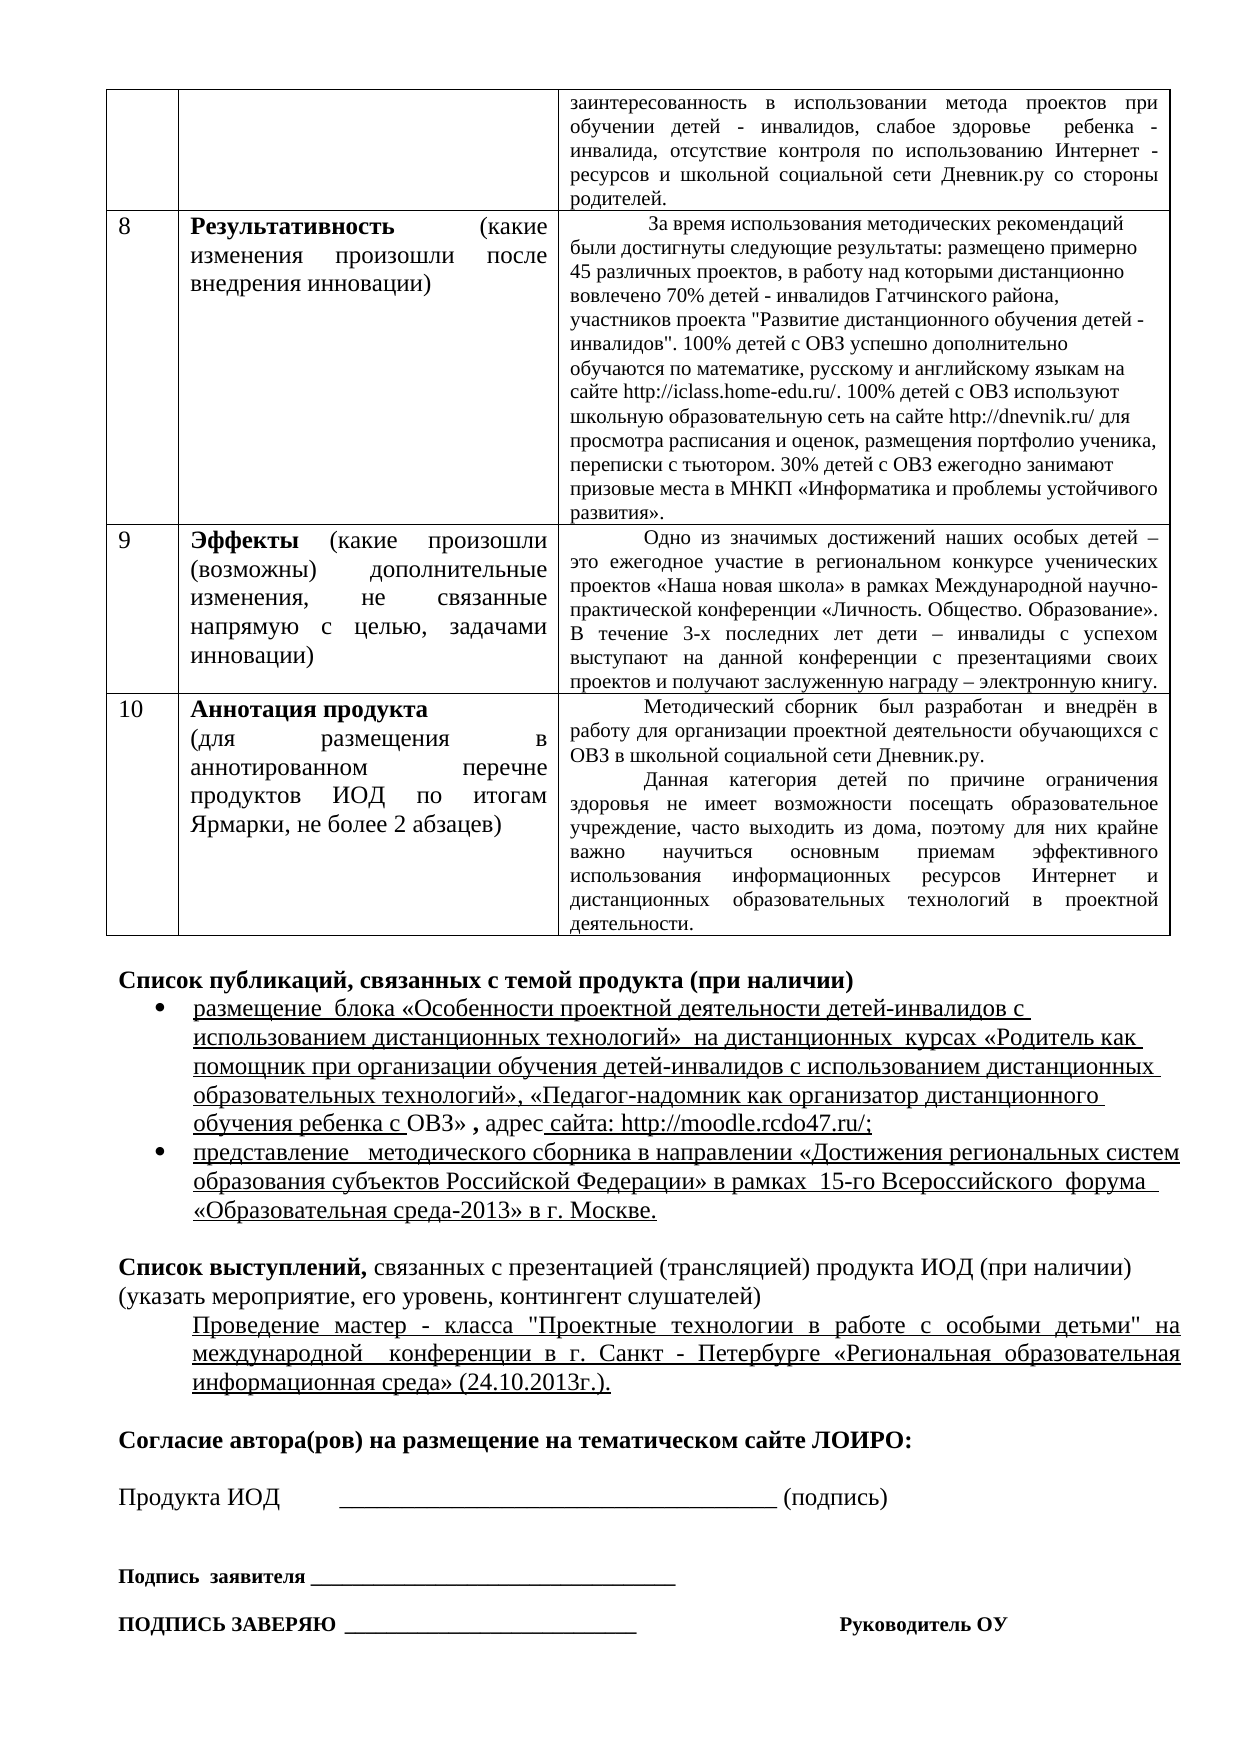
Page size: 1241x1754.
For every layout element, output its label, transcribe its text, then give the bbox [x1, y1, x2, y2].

title Список выступлений, связанных с презентацией (трансляцией) продукта ИОД (при наличии) [118, 1252, 1181, 1281]
table_cell Методический сборник был разработан и внедрён в работу для организации проектной деятельности обучающихся с ОВЗ в школьной социальной сети Дневник.ру. Данная категория детей по причине ограничения здоровья не имеет возможности посещать образовательное учреждение, часто выходить из дома, поэтому для них крайне важно научиться основным приемам эффективного использования информационных ресурсов Интернет и дистанционных образовательных технологий в проектной деятельности. [559, 694, 1169, 935]
table_cell Эффекты (какие произошли (возможны) дополнительные изменения, не связанные напрямую с целью, задачами инновации) [179, 525, 558, 693]
title представление методического сборника в направлении «Достижения региональных систем образования субъектов Российской Федерации» в рамках 15-го Всероссийского форума «Образовательная среда-2013» в г. Москве. [156, 1137, 1181, 1223]
table_cell 7 [107, 90, 178, 210]
table_cell Одно из значимых достижений наших особых детей – это ежегодное участие в региональном конкурсе ученических проектов «Наша новая школа» в рамках Международной научно-практической конференции «Личность. Общество. Образование». В течение 3-х последних лет дети – инвалиды с успехом выступают на данной конференции с презентациями своих проектов и получают заслуженную награду – электронную книгу. [559, 525, 1169, 693]
table_cell Результативность (какие изменения произошли после внедрения инновации) [179, 211, 558, 524]
title Продукта ИОД ___________________________________ (подпись) [118, 1482, 1181, 1511]
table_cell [559, 90, 1169, 210]
title ПОДПИСЬ ЗАВЕРЯЮ ____________________________ Руководитель ОУ [118, 1612, 1181, 1636]
table_cell Аннотация продукта (для размещения в аннотированном перечне продуктов ИОД по итогам Ярмарки, не более 2 абзацев) [179, 694, 558, 935]
title (указать мероприятие, его уровень, контингент слушателей) [118, 1281, 1181, 1310]
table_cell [179, 90, 558, 210]
table_cell 9 [107, 525, 178, 693]
text Проведение мастер - класса "Проектные технологии в работе с особыми детьми" на международной конференции в г. Санкт - Петербурге «Региональная образовательная информационная среда» (24.10.2013г.). [192, 1365, 1181, 1396]
text Проведение мастер - класса "Проектные технологии в работе с особыми детьми" на международной конференции в г. Санкт - Петербурге «Региональная образовательная информационная среда» (24.10.2013г.). [192, 1336, 1181, 1363]
title Список публикаций, связанных с темой продукта (при наличии) [118, 965, 1181, 993]
table_cell 8 [107, 211, 178, 524]
text Проведение мастер - класса "Проектные технологии в работе с особыми детьми" на международной конференции в г. Санкт - Петербурге «Региональная образовательная информационная среда» (24.10.2013г.). [192, 1310, 1181, 1335]
title Согласие автора(ров) на размещение на тематическом сайте ЛОИРО: [118, 1425, 1181, 1453]
title Подпись заявителя ___________________________________ [118, 1564, 1181, 1588]
table_cell 10 [107, 694, 178, 935]
title размещение блока «Особенности проектной деятельности детей-инвалидов с использованием дистанционных технологий» на дистанционных курсах «Родитель как помощник при организации обучения детей-инвалидов с использованием дистанционных образовательных технологий», «Педагог-надомник как организатор дистанционного обучения ребенка с ОВЗ» , адрес сайта: http://moodle.rcdo47.ru/; [156, 993, 1181, 1137]
table_cell За время использования методических рекомендаций были достигнуты следующие результаты: размещено примерно 45 различных проектов, в работу над которыми дистанционно вовлечено 70% детей - инвалидов Гатчинского района, участников проекта "Развитие дистанционного обучения детей - инвалидов". 100% детей с ОВЗ успешно дополнительно обучаются по математике, русскому и английскому языкам на сайте http://iclass.home-edu.ru/. 100% детей с ОВЗ используют школьную образовательную сеть на сайте http://dnevnik.ru/ для просмотра расписания и оценок, размещения портфолио ученика, переписки с тьютором. 30% детей с ОВЗ ежегодно занимают призовые места в МНКП «Информатика и проблемы устойчивого развития». [559, 211, 1169, 524]
